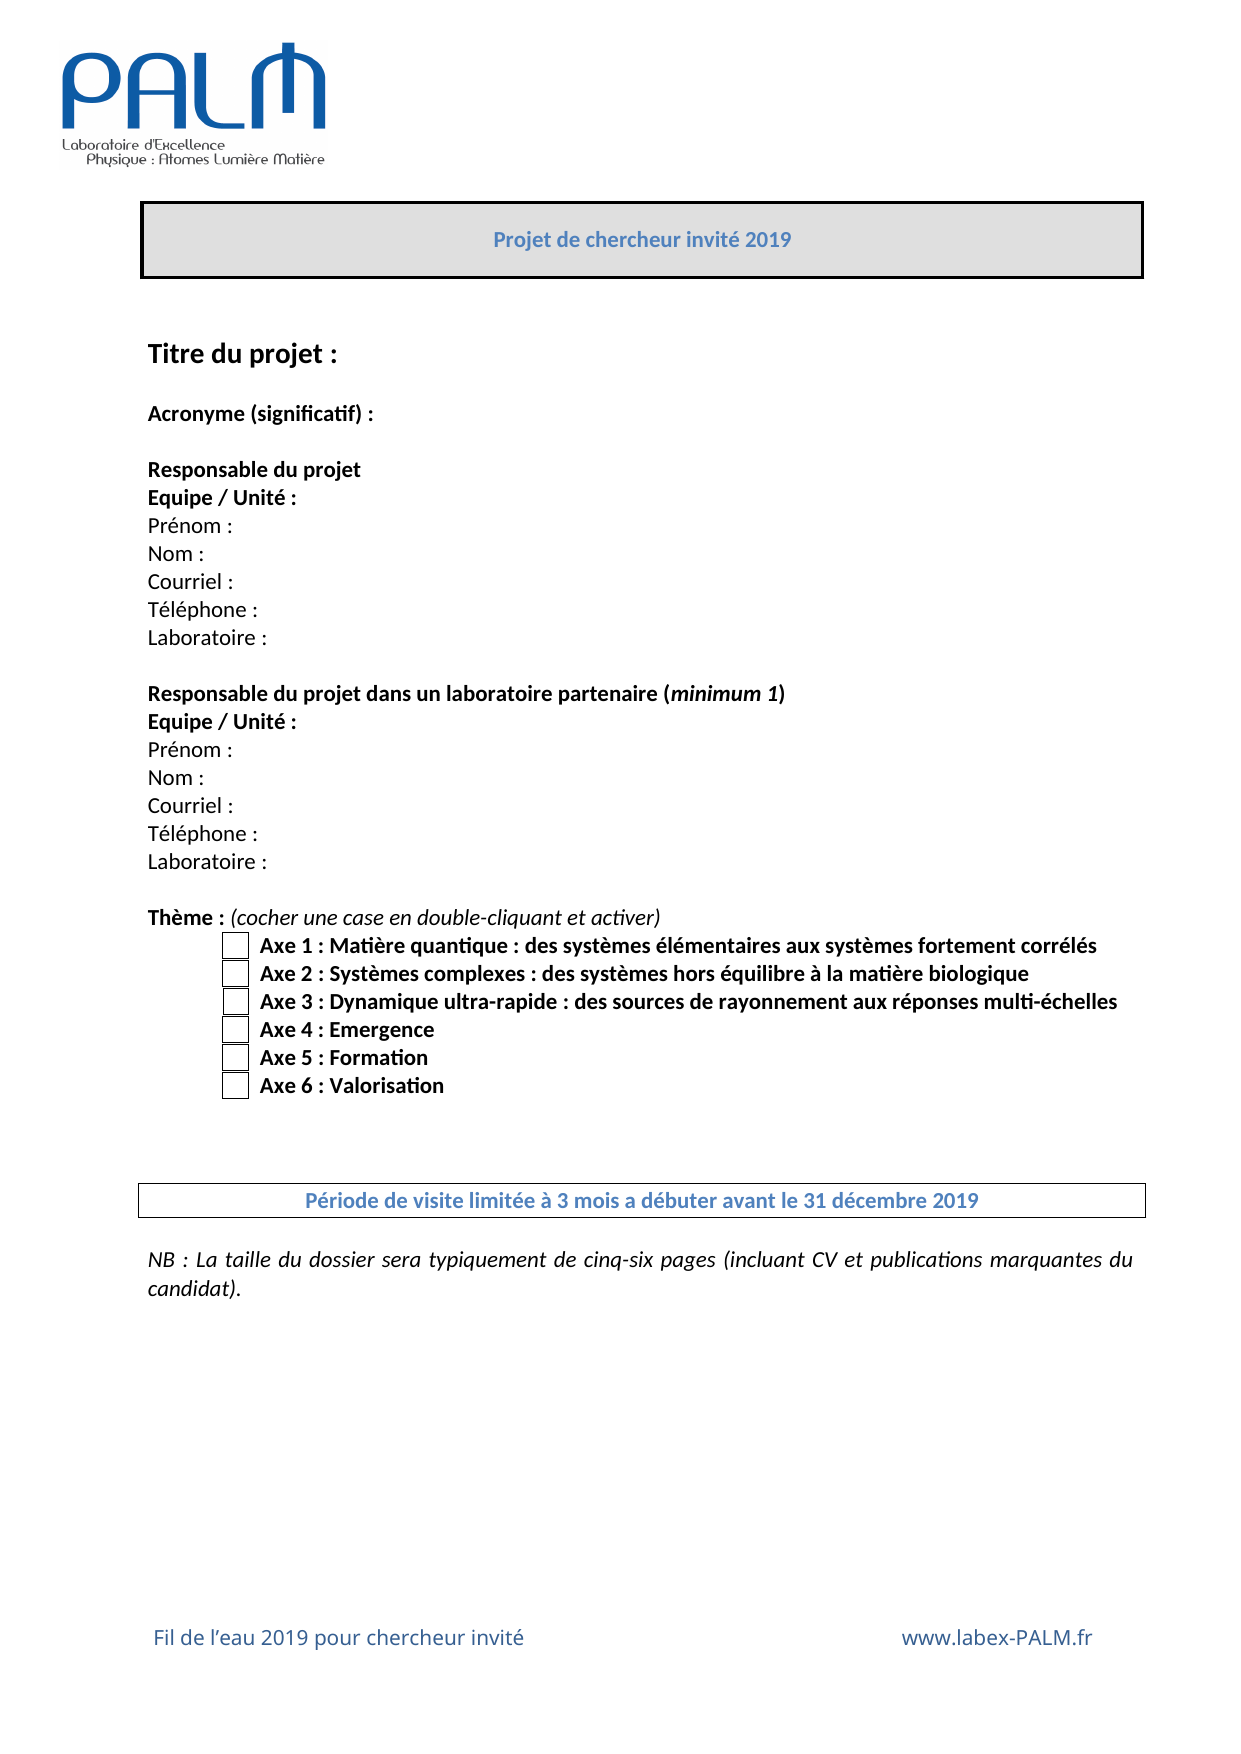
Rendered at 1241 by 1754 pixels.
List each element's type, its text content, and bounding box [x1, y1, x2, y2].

text NB : La taille du dossier sera typiquement de cinq-six pages (incluant CV et publications marquantes du candidat). [148, 1246, 1137, 1302]
text Equipe / Unité : [148, 707, 1137, 735]
text Acronyme (significatif) : [148, 399, 1137, 427]
text Axe 6 : Valorisation [148, 1071, 1137, 1099]
text Responsable du projet dans un laboratoire partenaire (minimum 1) [148, 679, 1137, 707]
text Courriel : [148, 791, 1137, 819]
text Responsable du projet [148, 455, 1137, 483]
text Prénom : [148, 511, 1137, 539]
title Période de visite limitée à 3 mois a débuter avant le 31 décembre 2019 [139, 1184, 1145, 1217]
text Nom : [148, 763, 1137, 791]
text Projet de chercheur invité 2019 [144, 204, 1141, 276]
text Axe 3 : Dynamique ultra-rapide : des sources de rayonnement aux réponses multi-échelles [222, 987, 1137, 1015]
text Axe 4 : Emergence [148, 1015, 1137, 1043]
picture [59, 40, 328, 170]
text Téléphone : [148, 595, 1137, 623]
text Equipe / Unité : [148, 483, 1137, 511]
text Axe 5 : Formation [148, 1043, 1137, 1071]
text Axe 2 : Systèmes complexes : des systèmes hors équilibre à la matière biologique [148, 959, 1137, 987]
text Laboratoire : [148, 623, 1137, 651]
text Téléphone : [148, 819, 1137, 847]
text Nom : [148, 539, 1137, 567]
text Laboratoire : [148, 847, 1137, 875]
text Thème : (cocher une case en double-cliquant et activer) [148, 903, 1137, 931]
text Axe 1 : Matière quantique : des systèmes élémentaires aux systèmes fortement corrélés [148, 931, 1137, 959]
text Prénom : [148, 735, 1137, 763]
text Titre du projet : [148, 335, 1137, 371]
text Courriel : [148, 567, 1137, 595]
